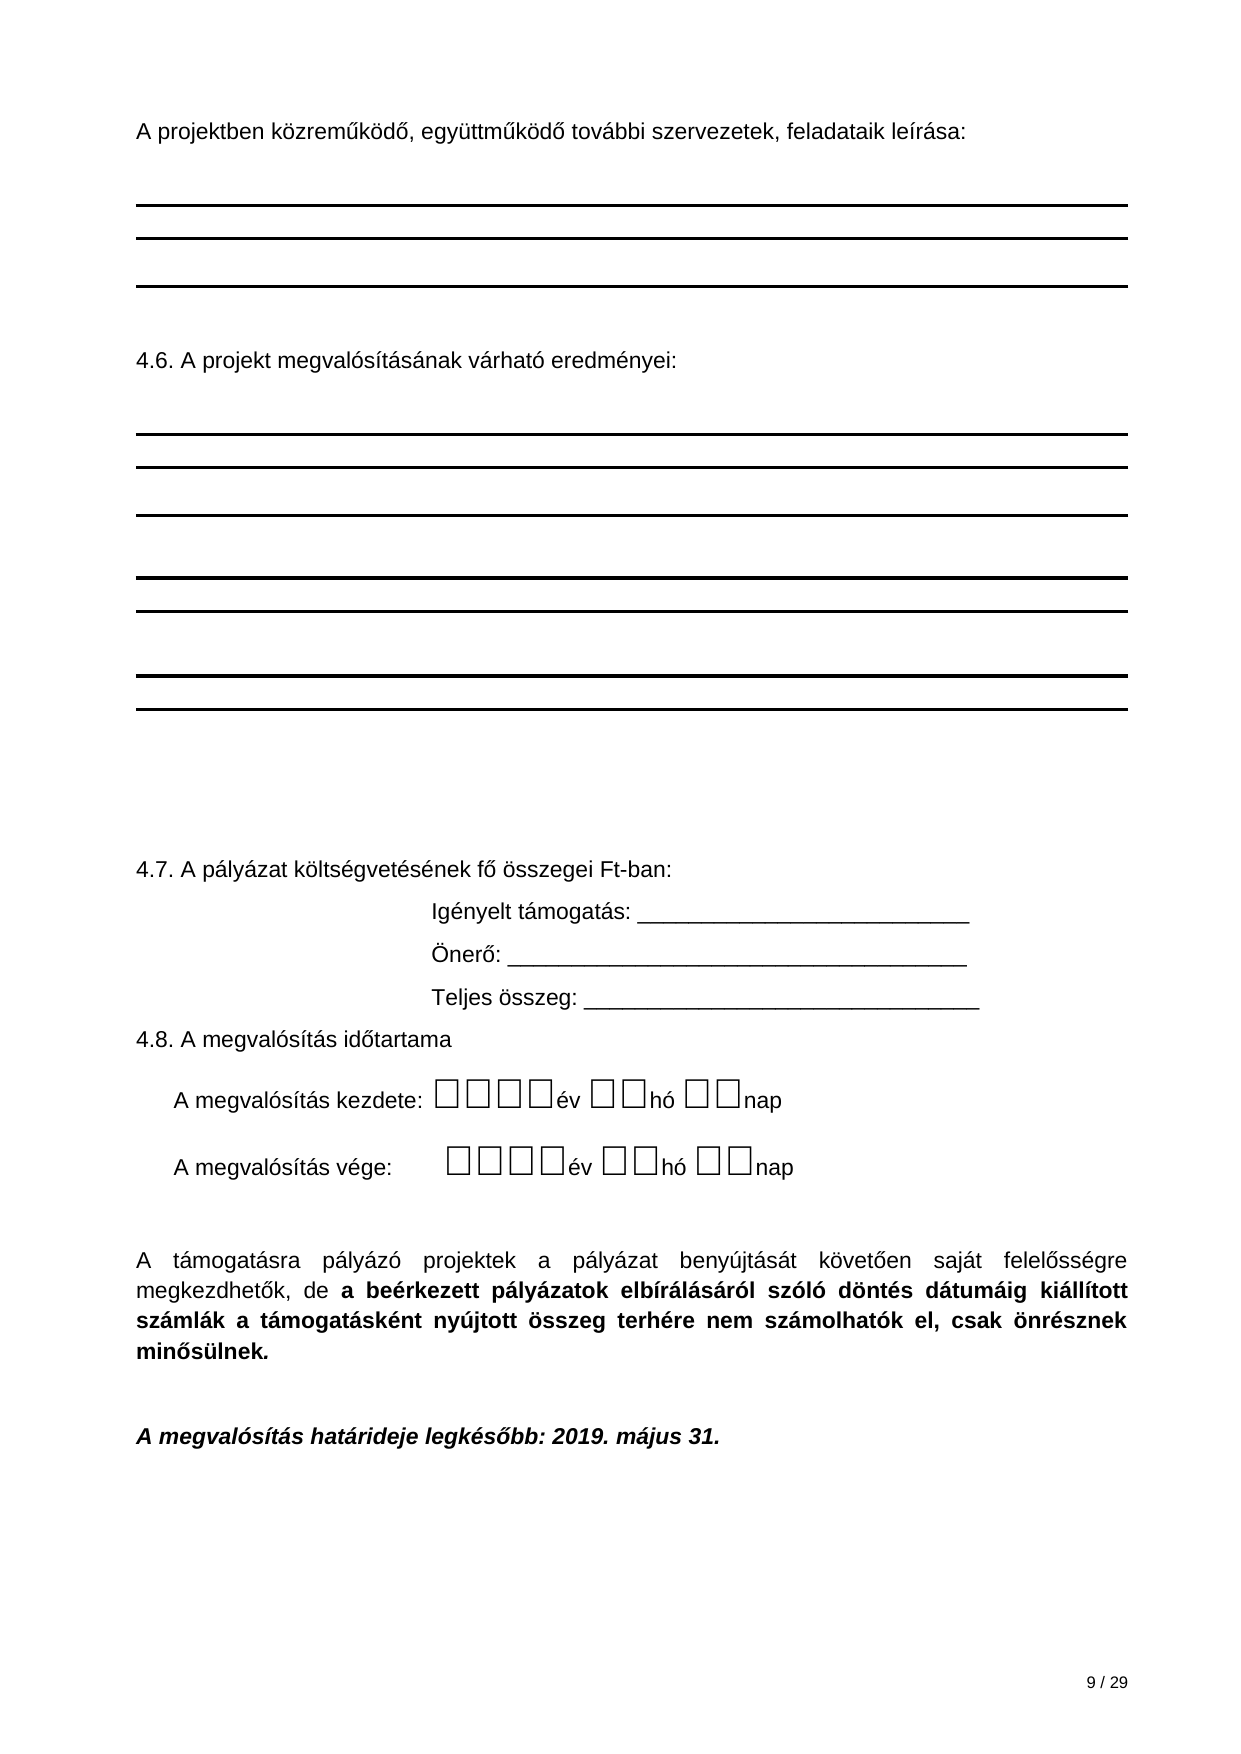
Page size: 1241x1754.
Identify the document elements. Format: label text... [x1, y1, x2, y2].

text A megvalósítás határideje legkésőbb: 2019. május 31. [136, 1423, 1128, 1449]
text 4.6. A projekt megvalósításának várható eredményei: [136, 347, 1128, 374]
text Teljes összeg: _______________________________ [136, 984, 1128, 1010]
text A megvalósítás kezdete: év hó nap [136, 1069, 1128, 1117]
text Igényelt támogatás: __________________________ [136, 898, 1128, 925]
text Önerő: ____________________________________ [136, 941, 1128, 967]
text A projektben közreműködő, együttműködő további szervezetek, feladataik leírása: [136, 118, 1128, 144]
text 4.7. A pályázat költségvetésének fő összegei Ft-ban: [136, 856, 1128, 882]
text A megvalósítás vége: év hó nap [136, 1137, 1128, 1185]
text 4.8. A megvalósítás időtartama [136, 1026, 1128, 1053]
text A támogatásra pályázó projektek a pályázat benyújtását követően saját felelősségre megkezdhetők, de a beérkezett pályázatok elbírálásáról szóló döntés dátumáig kiállított számlák a támogatásként nyújtott összeg terhére nem számolhatók el, csak önrésznek minősülnek. [136, 1247, 1128, 1364]
